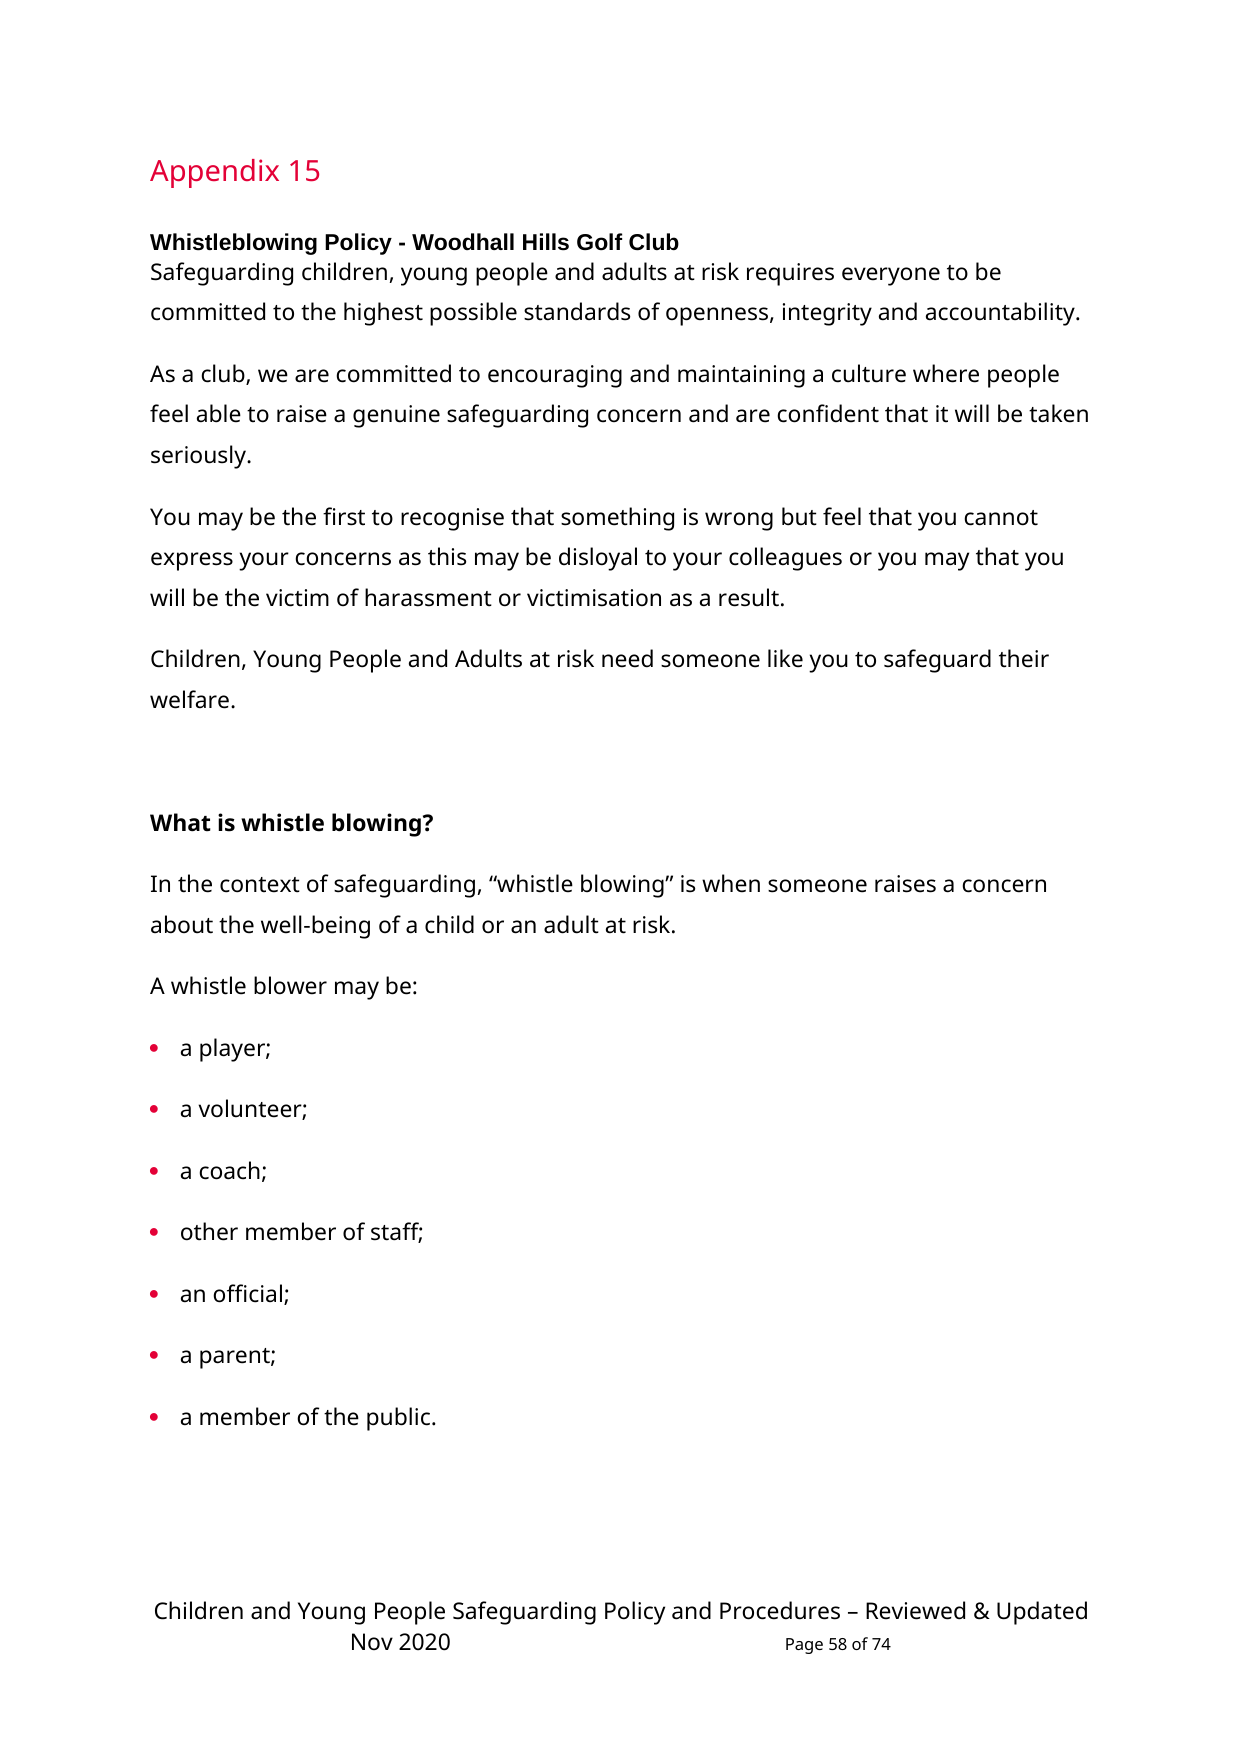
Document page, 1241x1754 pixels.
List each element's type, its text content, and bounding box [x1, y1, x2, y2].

list a coach; [150, 1155, 1090, 1186]
list a member of the public. [150, 1401, 1090, 1432]
text Children, Young People and Adults at risk need someone like you to safeguard their welfare. [150, 643, 1090, 715]
list a parent; [150, 1339, 1090, 1370]
text In the context of safeguarding, “whistle blowing” is when someone raises a concern about the well-being of a child or an adult at risk. [150, 868, 1090, 940]
list an official; [150, 1278, 1090, 1309]
text Safeguarding children, young people and adults at risk requires everyone to be committed to the highest possible standards of openness, integrity and accountability. [150, 256, 1090, 328]
text As a club, we are committed to encouraging and maintaining a culture where people feel able to raise a genuine safeguarding concern and are confident that it will be taken seriously. [150, 358, 1090, 470]
text A whistle blower may be: [150, 970, 1090, 1002]
text You may be the first to recognise that something is wrong but feel that you cannot express your concerns as this may be disloyal to your colleagues or you may that you will be the victim of harassment or victimisation as a result. [150, 501, 1090, 613]
list a volunteer; [150, 1093, 1090, 1124]
list other member of staff; [150, 1216, 1090, 1247]
text What is whistle blowing? [150, 807, 1090, 838]
list a player; [150, 1032, 1090, 1063]
subtitle Appendix 15 [150, 150, 1090, 190]
title Whistleblowing Policy - Woodhall Hills Golf Club [150, 222, 1090, 256]
